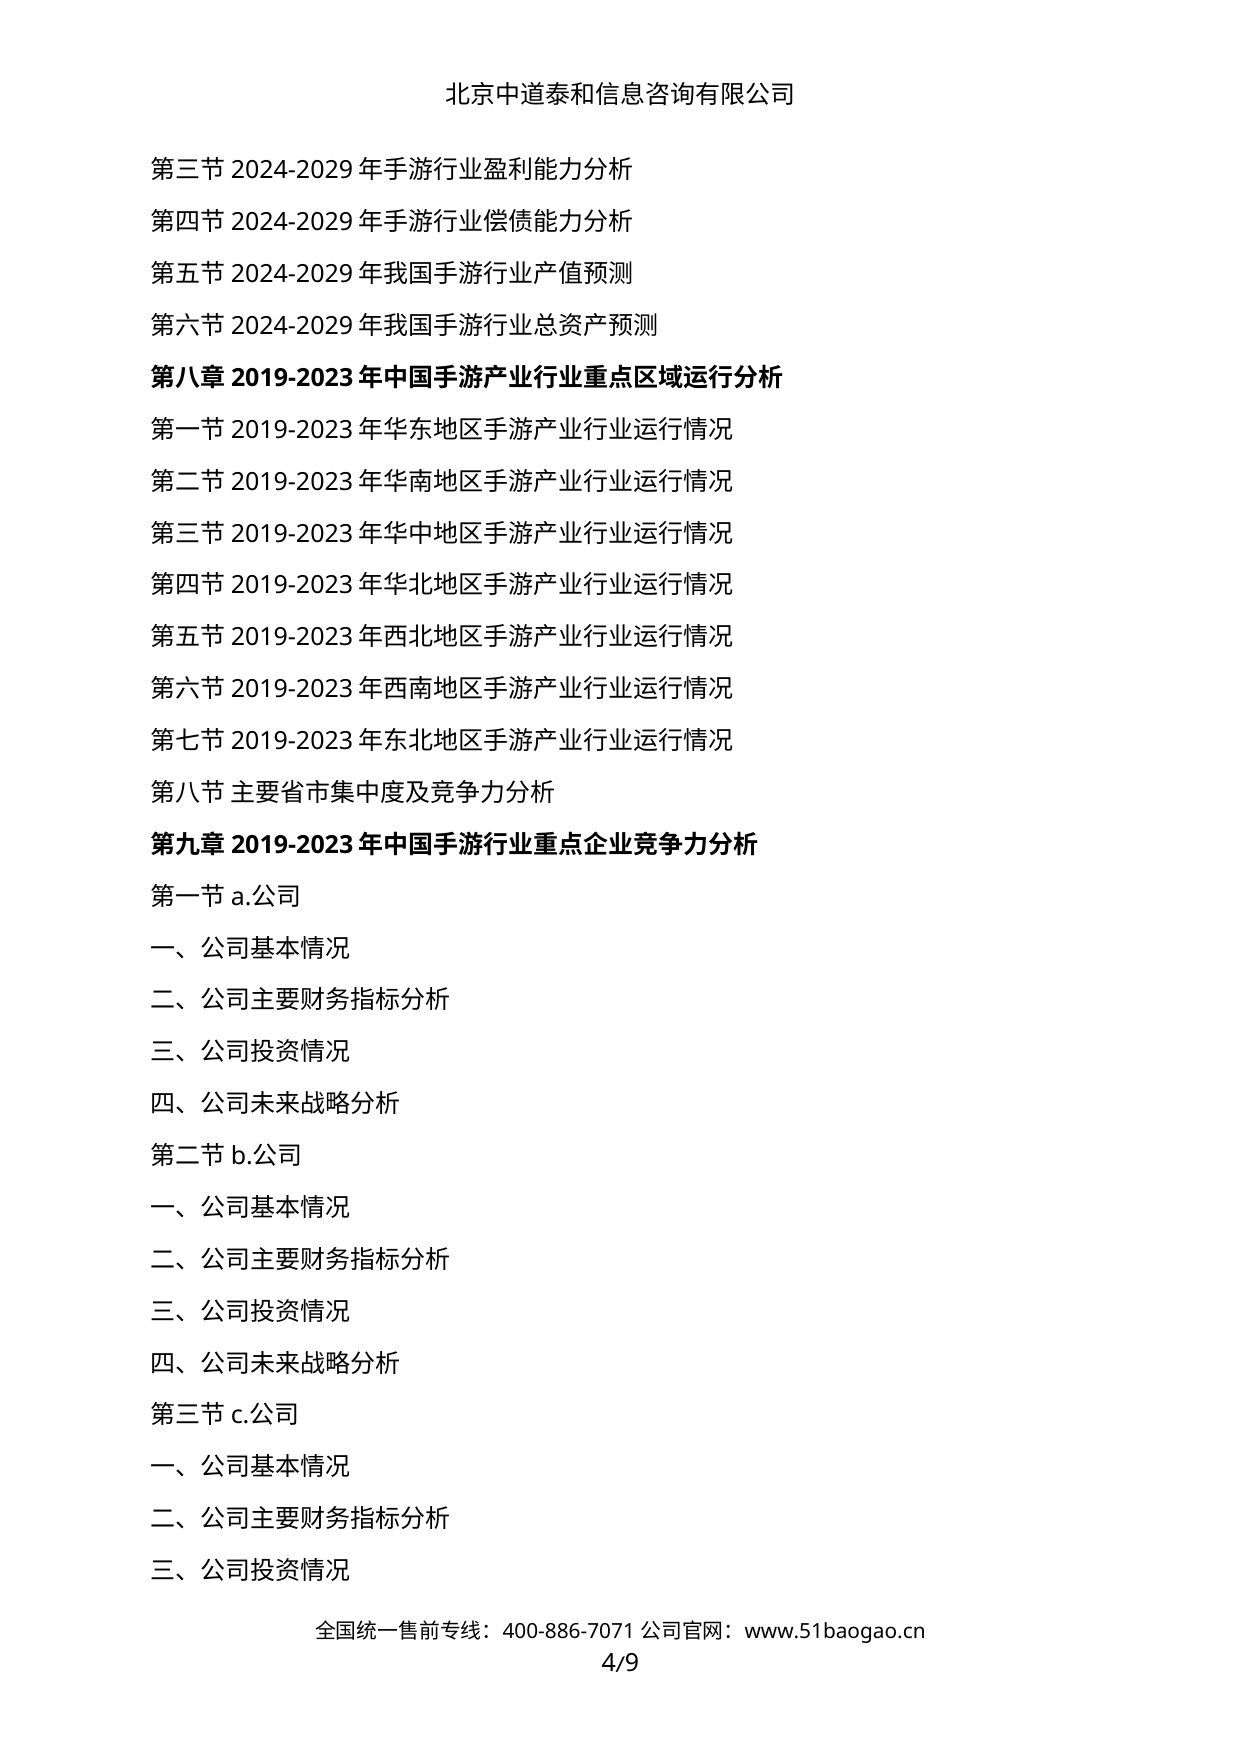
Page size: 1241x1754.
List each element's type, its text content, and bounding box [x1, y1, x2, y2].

text 第五节 2024-2029年我国手游行业产值预测 [150, 254, 1090, 290]
text 第二节 b.公司 [150, 1136, 1090, 1172]
text 二、公司主要财务指标分析 [150, 1239, 1090, 1276]
text 三、公司投资情况 [150, 1032, 1090, 1068]
text 四、公司未来战略分析 [150, 1343, 1090, 1379]
text 第六节 2024-2029年我国手游行业总资产预测 [150, 306, 1090, 342]
text 三、公司投资情况 [150, 1291, 1090, 1327]
text 第二节 2019-2023年华南地区手游产业行业运行情况 [150, 461, 1090, 497]
text 三、公司投资情况 [150, 1551, 1090, 1587]
text 第三节 2019-2023年华中地区手游产业行业运行情况 [150, 513, 1090, 549]
text 一、公司基本情况 [150, 1447, 1090, 1483]
text 一、公司基本情况 [150, 928, 1090, 964]
text 第三节 c.公司 [150, 1395, 1090, 1431]
text 第八章 2019-2023年中国手游产业行业重点区域运行分析 [150, 357, 1090, 394]
text 第一节 a.公司 [150, 876, 1090, 912]
text 第七节 2019-2023年东北地区手游产业行业运行情况 [150, 721, 1090, 757]
text 四、公司未来战略分析 [150, 1084, 1090, 1120]
text 第一节 2019-2023年华东地区手游产业行业运行情况 [150, 409, 1090, 446]
text 二、公司主要财务指标分析 [150, 980, 1090, 1016]
text 第八节 主要省市集中度及竞争力分析 [150, 772, 1090, 809]
text 二、公司主要财务指标分析 [150, 1499, 1090, 1535]
text 第三节 2024-2029年手游行业盈利能力分析 [150, 150, 1090, 186]
text 第四节 2019-2023年华北地区手游产业行业运行情况 [150, 565, 1090, 601]
text 第六节 2019-2023年西南地区手游产业行业运行情况 [150, 669, 1090, 705]
text 一、公司基本情况 [150, 1187, 1090, 1224]
text 第五节 2019-2023年西北地区手游产业行业运行情况 [150, 617, 1090, 653]
text 第九章 2019-2023年中国手游行业重点企业竞争力分析 [150, 824, 1090, 861]
text 第四节 2024-2029年手游行业偿债能力分析 [150, 202, 1090, 238]
